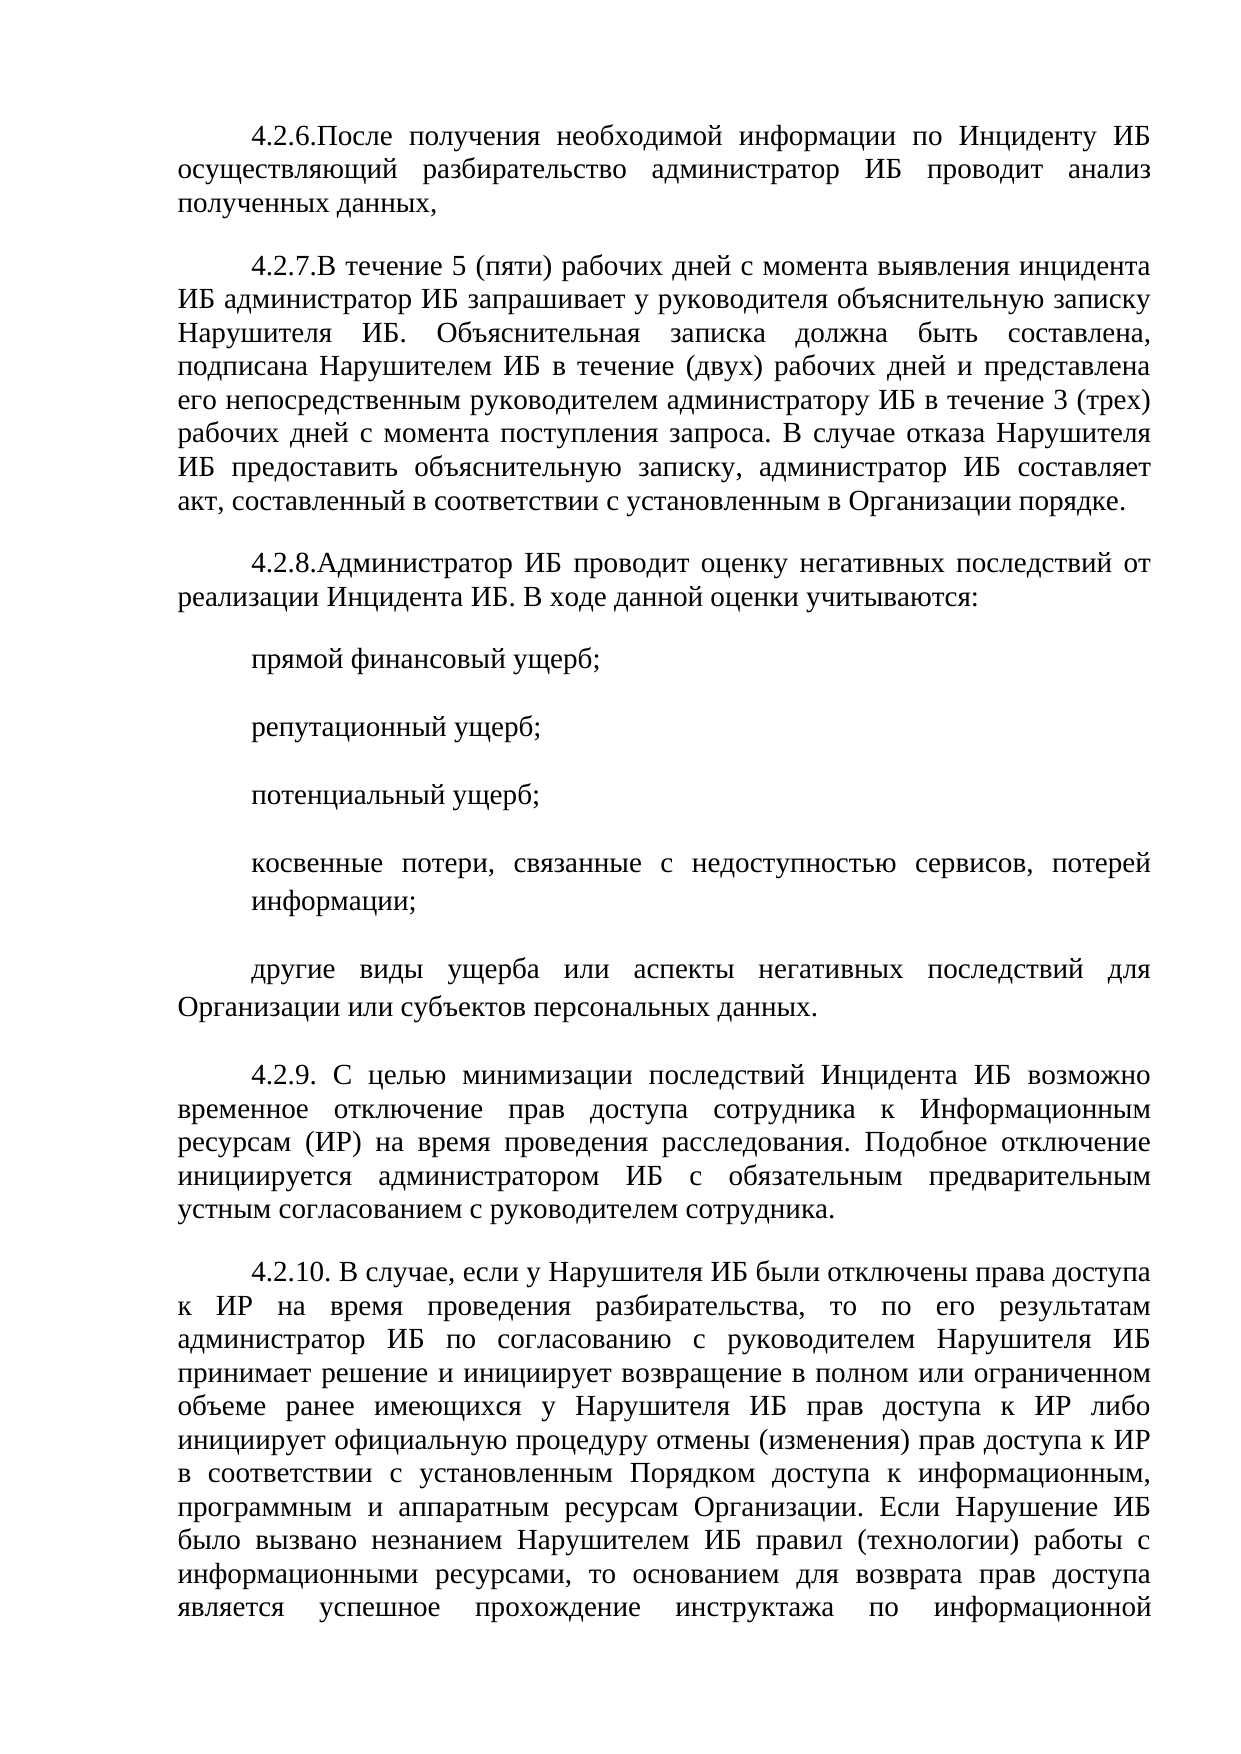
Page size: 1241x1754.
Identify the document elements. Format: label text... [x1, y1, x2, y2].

text косвенные потери, связанные с недоступностью сервисов, потерей информации; [251, 845, 1152, 917]
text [177, 1254, 1152, 1623]
text репутационный ущерб; [251, 709, 1152, 743]
text прямой финансовый ущерб; [251, 642, 1152, 675]
text 4.2.7.В течение 5 (пяти) рабочих дней с момента выявления инцидента ИБ администратор ИБ запрашивает у руководителя объяснительную записку Нарушителя ИБ. Объяснительная записка должна быть составлена, подписана Нарушителем ИБ в течение (двух) рабочих дней и представлена его непосредственным руководителем администратору ИБ в течение 3 (трех) рабочих дней с момента поступления запроса. В случае отказа Нарушителя ИБ предоставить объяснительную записку, администратор ИБ составляет акт, составленный в соответствии с установленным в Организации порядке. [177, 248, 1152, 516]
text другие виды ущерба или аспекты негативных последствий для Организации или субъектов персональных данных. [177, 951, 1152, 1023]
text 4.2.8.Администратор ИБ проводит оценку негативных последствий от реализации Инцидента ИБ. В ходе данной оценки учитываются: [177, 545, 1152, 612]
text потенциальный ущерб; [251, 777, 1152, 811]
text 4.2.9. С целью минимизации последствий Инцидента ИБ возможно временное отключение прав доступа сотрудника к Информационным ресурсам (ИР) на время проведения расследования. Подобное отключение инициируется администратором ИБ с обязательным предварительным устным согласованием с руководителем сотрудника. [177, 1057, 1152, 1225]
text 4.2.6.После получения необходимой информации по Инциденту ИБ осуществляющий разбирательство администратор ИБ проводит анализ полученных данных, [177, 118, 1152, 219]
